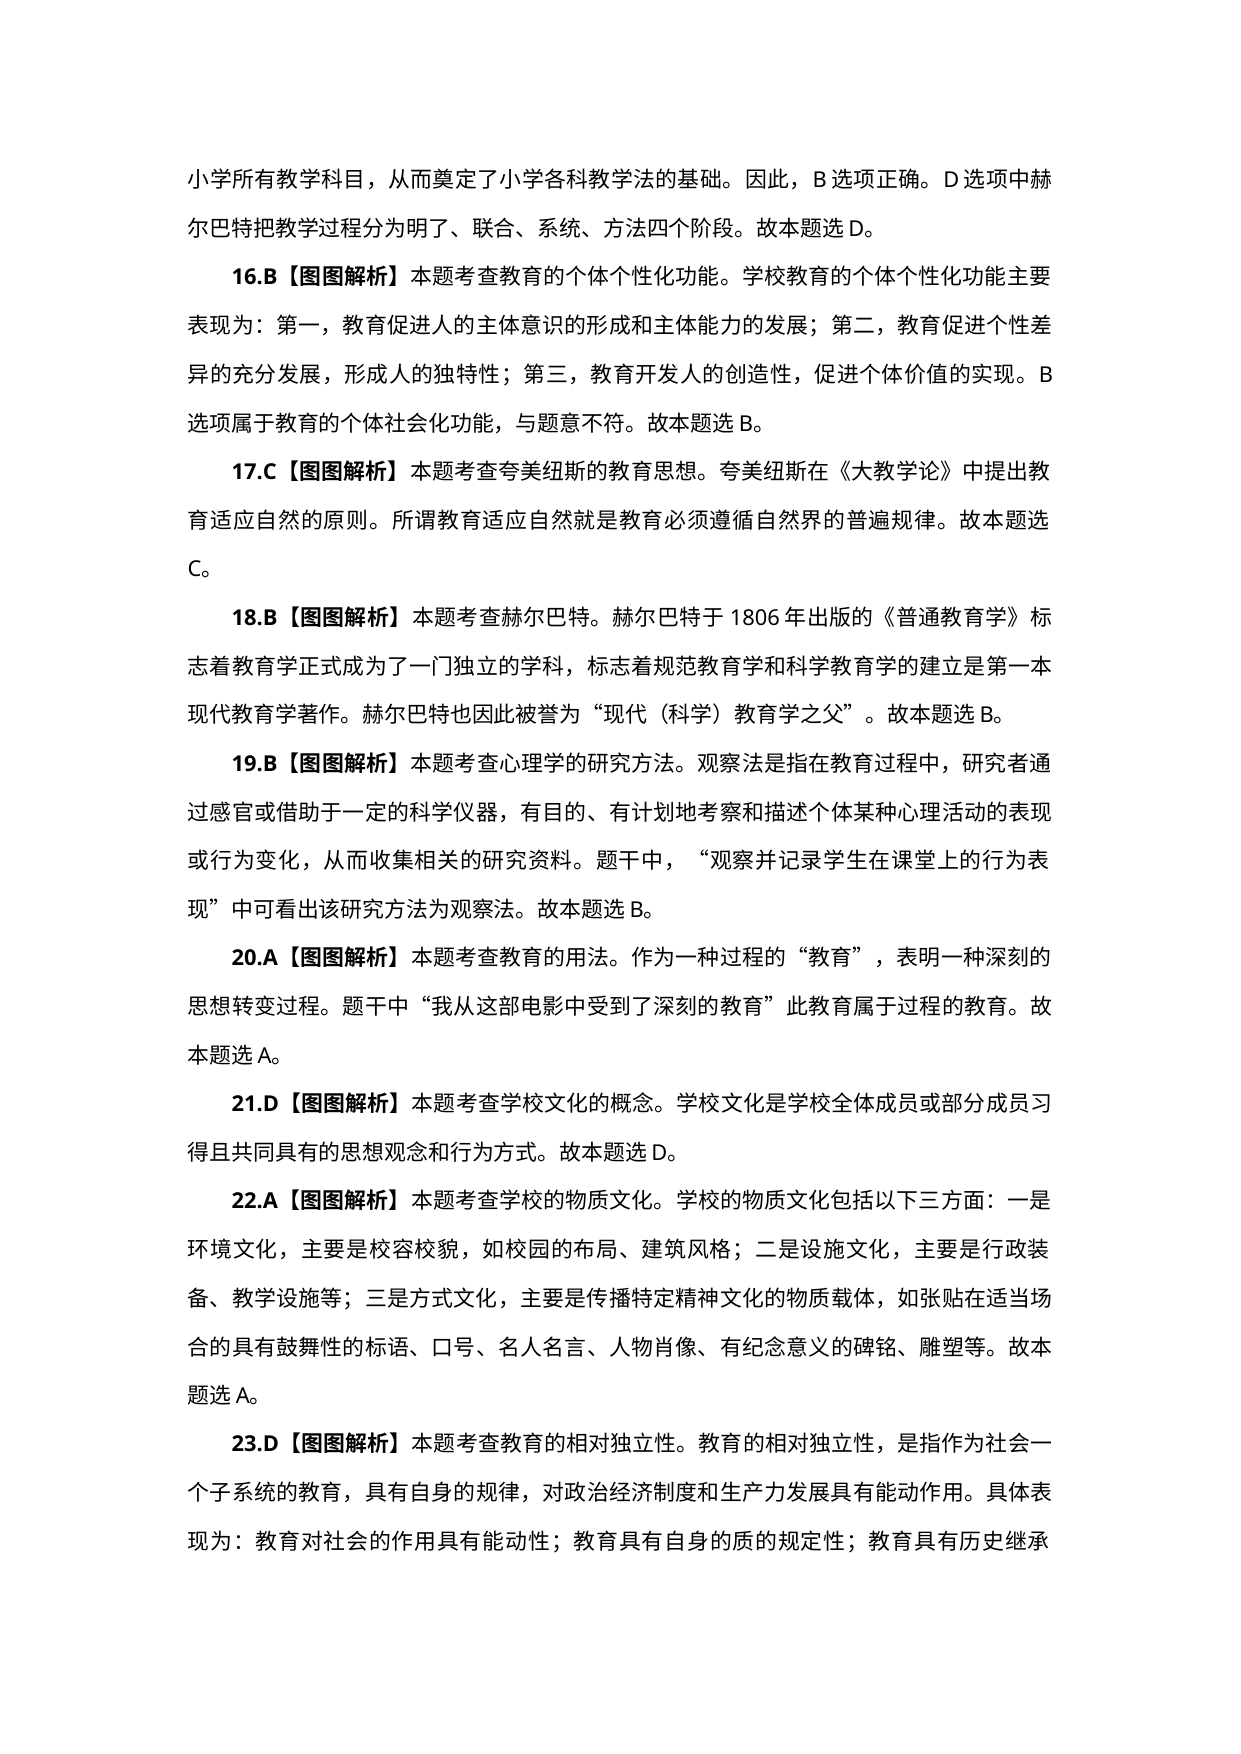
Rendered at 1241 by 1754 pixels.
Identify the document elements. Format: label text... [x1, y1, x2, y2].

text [187, 162, 1053, 243]
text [187, 1426, 1053, 1556]
text 19.B【图图解析】本题考查心理学的研究方法。观察法是指在教育过程中，研究者通过感官或借助于一定的科学仪器，有目的、有计划地考察和描述个体某种心理活动的表现或行为变化，从而收集相关的研究资料。题干中，“观察并记录学生在课堂上的行为表现”中可看出该研究方法为观察法。故本题选B。 [187, 745, 1053, 924]
text 17.C【图图解析】本题考查夸美纽斯的教育思想。夸美纽斯在《大教学论》中提出教育适应自然的原则。所谓教育适应自然就是教育必须遵循自然界的普遍规律。故本题选C。 [187, 454, 1053, 584]
text 16.B【图图解析】本题考查教育的个体个性化功能。学校教育的个体个性化功能主要表现为：第一，教育促进人的主体意识的形成和主体能力的发展；第二，教育促进个性差异的充分发展，形成人的独特性；第三，教育开发人的创造性，促进个体价值的实现。B选项属于教育的个体社会化功能，与题意不符。故本题选B。 [187, 259, 1053, 438]
text 18.B【图图解析】本题考查赫尔巴特。赫尔巴特于1806年出版的《普通教育学》标志着教育学正式成为了一门独立的学科，标志着规范教育学和科学教育学的建立是第一本现代教育学著作。赫尔巴特也因此被誉为“现代（科学）教育学之父”。故本题选B。 [187, 599, 1053, 729]
text 22.A【图图解析】本题考查学校的物质文化。学校的物质文化包括以下三方面：一是环境文化，主要是校容校貌，如校园的布局、建筑风格；二是设施文化，主要是行政装备、教学设施等；三是方式文化，主要是传播特定精神文化的物质载体，如张贴在适当场合的具有鼓舞性的标语、口号、名人名言、人物肖像、有纪念意义的碑铭、雕塑等。故本题选A。 [187, 1183, 1053, 1410]
text 20.A【图图解析】本题考查教育的用法。作为一种过程的“教育”，表明一种深刻的思想转变过程。题干中“我从这部电影中受到了深刻的教育”此教育属于过程的教育。故本题选A。 [187, 940, 1053, 1070]
text 21.D【图图解析】本题考查学校文化的概念。学校文化是学校全体成员或部分成员习得且共同具有的思想观念和行为方式。故本题选D。 [187, 1086, 1053, 1167]
